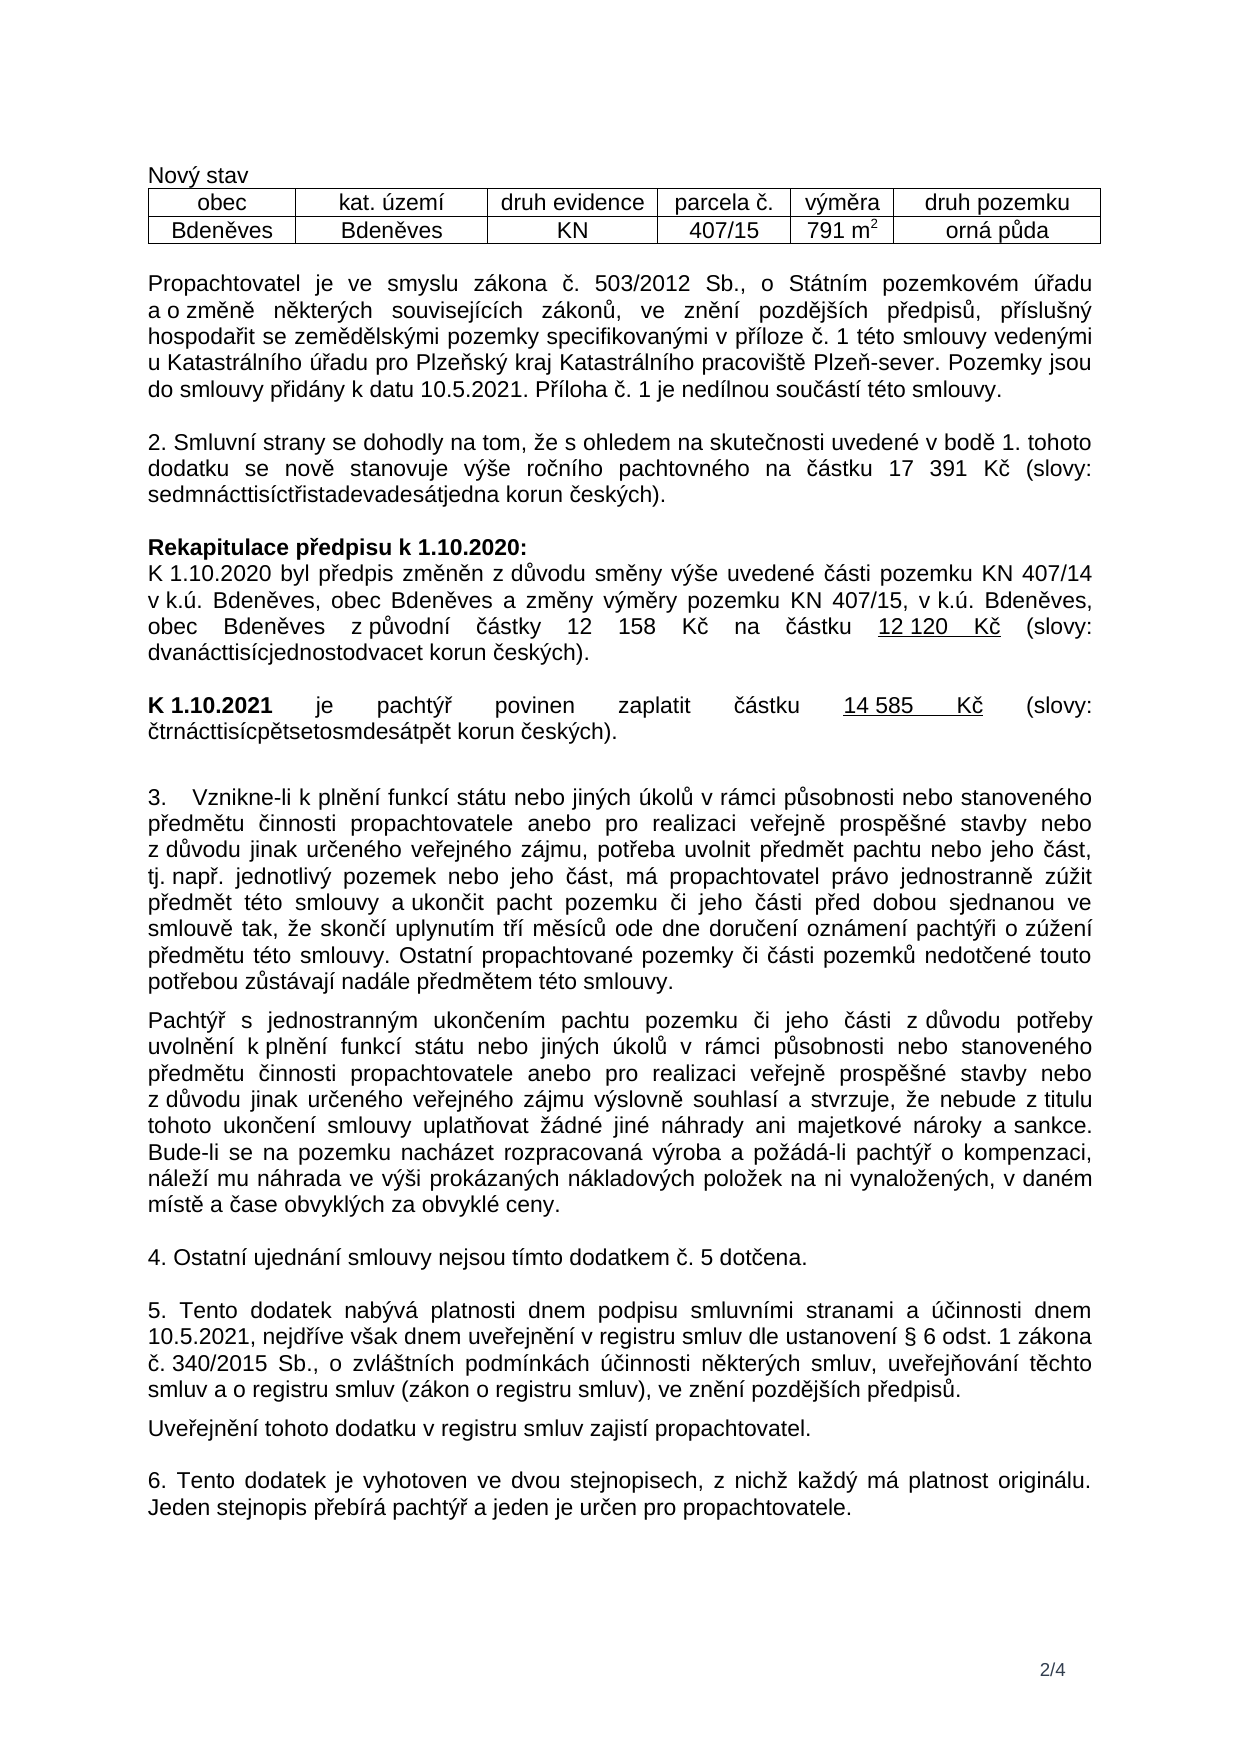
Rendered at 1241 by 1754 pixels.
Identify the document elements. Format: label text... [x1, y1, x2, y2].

table_header výměra [791, 189, 893, 216]
text 2. Smluvní strany se dohodly na tom, že s ohledem na skutečnosti uvedené v bodě 1. tohoto dodatku se nově stanovuje výše ročního pachtovného na částku 17 391 Kč (slovy: sedmnácttisíctřistadevadesátjedna korun českých). [148, 428, 1092, 507]
text Rekapitulace předpisu k 1.10.2020: [148, 534, 1092, 560]
table_header kat. území [296, 189, 487, 216]
table_header obec [149, 189, 295, 216]
table_cell 407/15 [658, 217, 790, 243]
text 4. Ostatní ujednání smlouvy nejsou tímto dodatkem č. 5 dotčena. [148, 1244, 1092, 1270]
table_header druh evidence [488, 189, 657, 216]
text Uveřejnění tohoto dodatku v registru smluv zajistí propachtovatel. [148, 1415, 1092, 1441]
text Nový stav [148, 162, 1092, 188]
table_cell KN [488, 217, 657, 243]
table_header parcela č. [658, 189, 790, 216]
text 6. Tento dodatek je vyhotoven ve dvou stejnopisech, z nichž každý má platnost originálu. Jeden stejnopis přebírá pachtýř a jeden je určen pro propachtovatele. [148, 1467, 1092, 1520]
table_cell 791 m2 [791, 217, 893, 243]
text K 1.10.2021 je pachtýř povinen zaplatit částku 14 585 Kč (slovy: čtrnácttisícpětsetosmdesátpět korun českých). [148, 692, 1092, 745]
text K 1.10.2020 byl předpis změněn z důvodu směny výše uvedené části pozemku KN 407/14 v k.ú. Bdeněves, obec Bdeněves a změny výměry pozemku KN 407/15, v k.ú. Bdeněves, obec Bdeněves z původní částky 12 158 Kč na částku 12 120 Kč (slovy: dvanácttisícjednostodvacet korun českých). [148, 560, 1092, 666]
table_cell orná půda [894, 217, 1100, 243]
text 5. Tento dodatek nabývá platnosti dnem podpisu smluvními stranami a účinnosti dnem 10.5.2021, nejdříve však dnem uveřejnění v registru smluv dle ustanovení § 6 odst. 1 zákona č. 340/2015 Sb., o zvláštních podmínkách účinnosti některých smluv, uveřejňování těchto smluv a o registru smluv (zákon o registru smluv), ve znění pozdějších předpisů. [148, 1297, 1092, 1402]
table_cell Bdeněves [149, 217, 295, 243]
list Vznikne-li k plnění funkcí státu nebo jiných úkolů v rámci působnosti nebo stanoveného předmětu činnosti propachtovatele anebo pro realizaci veřejně prospěšné stavby nebo z důvodu jinak určeného veřejného zájmu, potřeba uvolnit předmět pachtu nebo jeho část, tj. např. jednotlivý pozemek nebo jeho část, má propachtovatel právo jednostranně zúžit předmět této smlouvy a ukončit pacht pozemku či jeho části před dobou sjednanou ve smlouvě tak, že skončí uplynutím tří měsíců ode dne doručení oznámení pachtýři o zúžení předmětu této smlouvy. Ostatní propachtované pozemky či části pozemků nedotčené touto potřebou zůstávají nadále předmětem této smlouvy. [148, 783, 1092, 994]
text Pachtýř s jednostranným ukončením pachtu pozemku či jeho části z důvodu potřeby uvolnění k plnění funkcí státu nebo jiných úkolů v rámci působnosti nebo stanoveného předmětu činnosti propachtovatele anebo pro realizaci veřejně prospěšné stavby nebo z důvodu jinak určeného veřejného zájmu výslovně souhlasí a stvrzuje, že nebude z titulu tohoto ukončení smlouvy uplatňovat žádné jiné náhrady ani majetkové nároky a sankce. Bude-li se na pozemku nacházet rozpracovaná výroba a požádá-li pachtýř o kompenzaci, náleží mu náhrada ve výši prokázaných nákladových položek na ni vynaložených, v daném místě a čase obvyklých za obvyklé ceny. [148, 1007, 1092, 1218]
table_header druh pozemku [894, 189, 1100, 216]
text Propachtovatel je ve smyslu zákona č. 503/2012 Sb., o Státním pozemkovém úřadu a o změně některých souvisejících zákonů, ve znění pozdějších předpisů, příslušný hospodařit se zemědělskými pozemky specifikovanými v příloze č. 1 této smlouvy vedenými u Katastrálního úřadu pro Plzeňský kraj Katastrálního pracoviště Plzeň-sever. Pozemky jsou do smlouvy přidány k datu 10.5.2021. Příloha č. 1 je nedílnou součástí této smlouvy. [148, 270, 1092, 402]
table_cell Bdeněves [296, 217, 487, 243]
